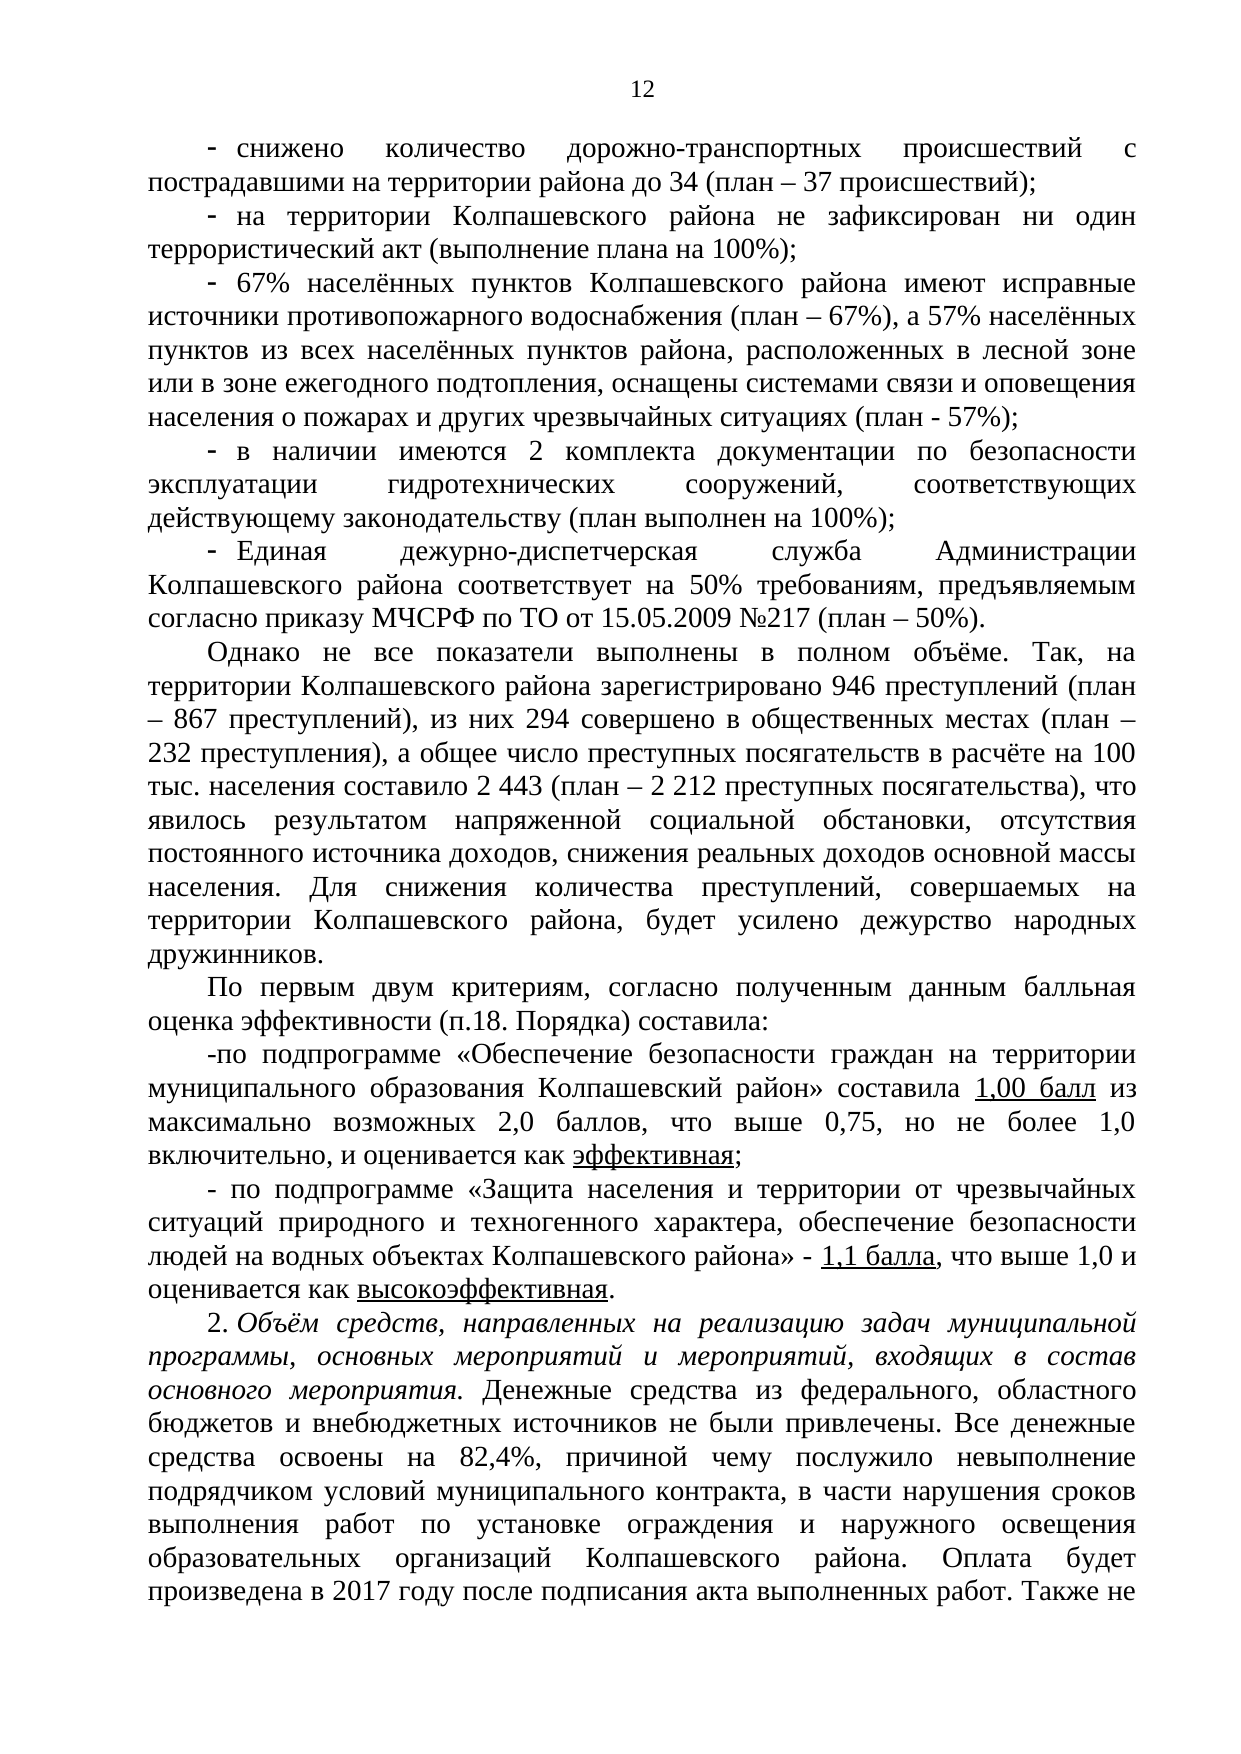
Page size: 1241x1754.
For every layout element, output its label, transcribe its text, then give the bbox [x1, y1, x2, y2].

list Единая дежурно-диспетчерская служба Администрации Колпашевского района соответствует на 50% требованиям, предъявляемым согласно приказу МЧСРФ по ТО от 15.05.2009 №217 (план – 50%). [148, 533, 1137, 634]
list на территории Колпашевского района не зафиксирован ни один террористический акт (выполнение плана на 100%); [148, 198, 1137, 265]
text По первым двум критериям, согласно полученным данным балльная оценка эффективности (п.18. Порядка) составила: [148, 969, 1137, 1037]
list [148, 1305, 1137, 1607]
text Однако не все показатели выполнены в полном объёме. Так, на территории Колпашевского района зарегистрировано 946 преступлений (план – 867 преступлений), из них 294 совершено в общественных местах (план – 232 преступления), а общее число преступных посягательств в расчёте на 100 тыс. населения составило 2 443 (план – 2 212 преступных посягательства), что явилось результатом напряженной социальной обстановки, отсутствия постоянного источника доходов, снижения реальных доходов основной массы населения. Для снижения количества преступлений, совершаемых на территории Колпашевского района, будет усилено дежурство народных дружинников. [148, 634, 1137, 969]
list в наличии имеются 2 комплекта документации по безопасности эксплуатации гидротехнических сооружений, соответствующих действующему законодательству (план выполнен на 100%); [148, 433, 1137, 533]
text - по подпрограмме «Защита населения и территории от чрезвычайных ситуаций природного и техногенного характера, обеспечение безопасности людей на водных объектах Колпашевского района» - 1,1 балла, что выше 1,0 и оценивается как высокоэффективная. [148, 1171, 1137, 1305]
list снижено количество дорожно-транспортных происшествий с пострадавшими на территории района до 34 (план – 37 происшествий); [148, 131, 1137, 198]
list 67% населённых пунктов Колпашевского района имеют исправные источники противопожарного водоснабжения (план – 67%), а 57% населённых пунктов из всех населённых пунктов района, расположенных в лесной зоне или в зоне ежегодного подтопления, оснащены системами связи и оповещения населения о пожарах и других чрезвычайных ситуациях (план - 57%); [148, 265, 1137, 433]
text -по подпрограмме «Обеспечение безопасности граждан на территории муниципального образования Колпашевский район» составила 1,00 балл из максимально возможных 2,0 баллов, что выше 0,75, но не более 1,0 включительно, и оценивается как эффективная; [148, 1037, 1137, 1171]
